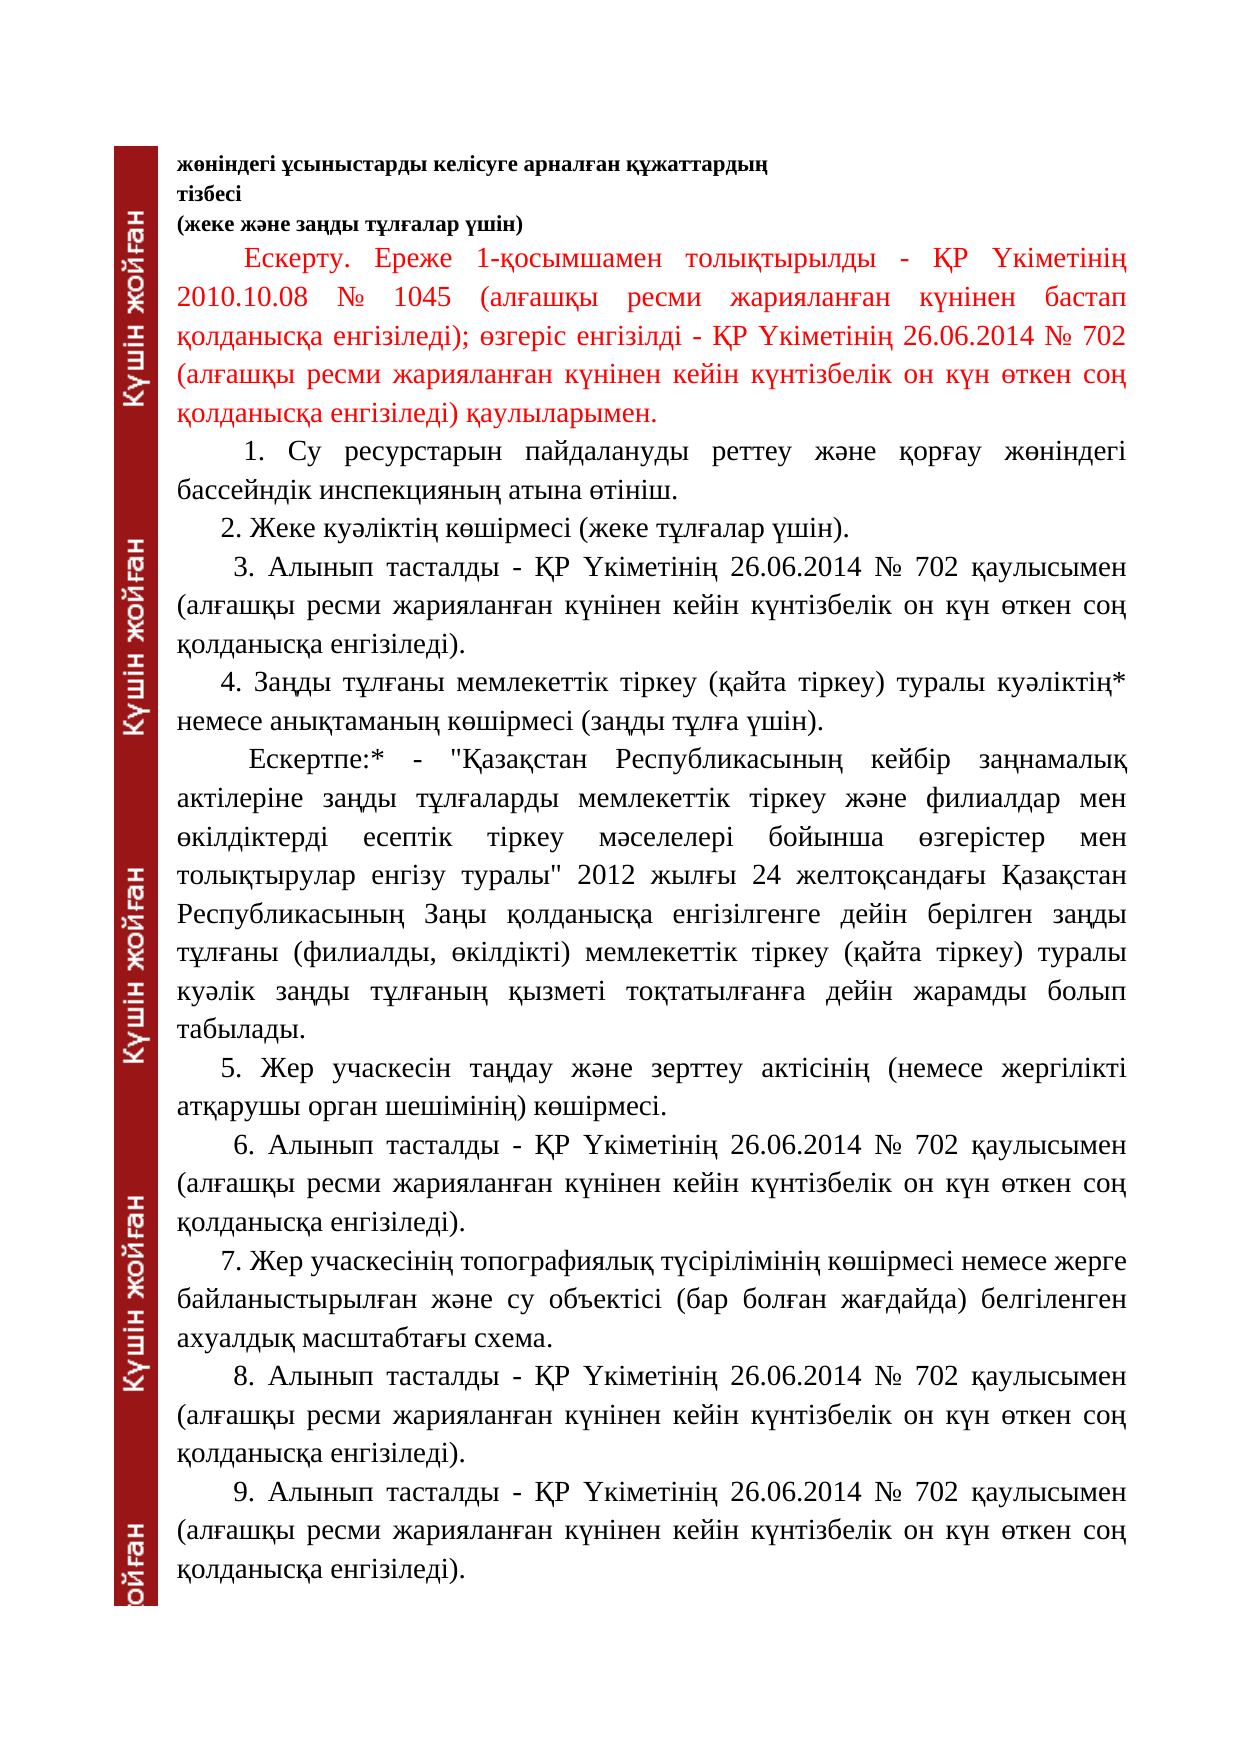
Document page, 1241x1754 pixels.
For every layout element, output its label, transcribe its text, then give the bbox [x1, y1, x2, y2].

picture [114, 428, 158, 433]
text Ескерту. Ереже 1-қосымшамен толықтырылды - ҚР Үкіметінің 2010.10.08 № 1045 (алғашқы ресми жарияланған күнінен бастап қолданысқа енгізіледі); өзгеріс енгізілді - ҚР Үкіметінің 26.06.2014 № 702 (алғашқы ресми жарияланған күнінен кейін күнтізбелік он күн өткен соң қолданысқа енгізіледі) қаулыларымен. [112, 241, 1128, 428]
picture [114, 1353, 158, 1358]
picture [114, 1469, 158, 1474]
picture [114, 737, 158, 742]
text 7. Жер учаскесінің топографиялық түсірілімінің көшірмесі немесе жерге байланыстырылған және су объектісі (бар болған жағдайда) белгіленген ахуалдық масштабтағы схема. [112, 1243, 1128, 1353]
picture [114, 237, 158, 241]
text 2. Жеке куәліктің көшірмесі (жеке тұлғалар үшін). [112, 510, 1128, 544]
text Ескертпе:* - "Қазақстан Республикасының кейбір заңнамалық актілеріне заңды тұлғаларды мемлекеттік тіркеу және филиалдар мен өкілдіктерді есептік тіркеу мәселелері бойынша өзгерістер мен толықтырулар енгізу туралы" 2012 жылғы 24 желтоқсандағы Қазақстан Республикасының Заңы қолданысқа енгізілгенге дейін берілген заңды тұлғаны (филиалды, өкілдікті) мемлекеттік тіркеу (қайта тіркеу) туралы куәлік заңды тұлғаның қызметі тоқтатылғанға дейін жарамды болып табылады. [112, 742, 1128, 1045]
picture [114, 544, 158, 549]
text 8. Алынып тасталды - ҚР Үкіметінің 26.06.2014 № 702 қаулысымен (алғашқы ресми жарияланған күнінен кейін күнтізбелік он күн өткен соң қолданысқа енгізіледі). [112, 1358, 1128, 1469]
text 5. Жер учаскесін таңдау және зерттеу актісінің (немесе жергілікті атқарушы орган шешімінің) көшірмесі. [112, 1050, 1128, 1122]
picture [114, 146, 158, 150]
text 1. Су ресурстарын пайдалануды реттеу және қорғау жөніндегі бассейндік инспекцияның атына өтініш. [112, 433, 1128, 505]
picture [114, 1584, 158, 1606]
text 3. Алынып тасталды - ҚР Үкіметінің 26.06.2014 № 702 қаулысымен (алғашқы ресми жарияланған күнінен кейін күнтізбелік он күн өткен соң қолданысқа енгізіледі). [112, 549, 1128, 659]
picture [114, 1045, 158, 1050]
text 6. Алынып тасталды - ҚР Үкіметінің 26.06.2014 № 702 қаулысымен (алғашқы ресми жарияланған күнінен кейін күнтізбелік он күн өткен соң қолданысқа енгізіледі). [112, 1127, 1128, 1238]
picture [114, 659, 158, 664]
text 4. Заңды тұлғаны мемлекеттік тіркеу (қайта тіркеу) туралы куәліктің* немесе анықтаманың көшірмесі (заңды тұлға үшін). [112, 664, 1128, 737]
picture [114, 505, 158, 510]
picture [114, 1238, 158, 1243]
text 9. Алынып тасталды - ҚР Үкіметінің 26.06.2014 № 702 қаулысымен (алғашқы ресми жарияланған күнінен кейін күнтізбелік он күн өткен соң қолданысқа енгізіледі). [112, 1474, 1128, 1584]
picture [114, 1122, 158, 1127]
